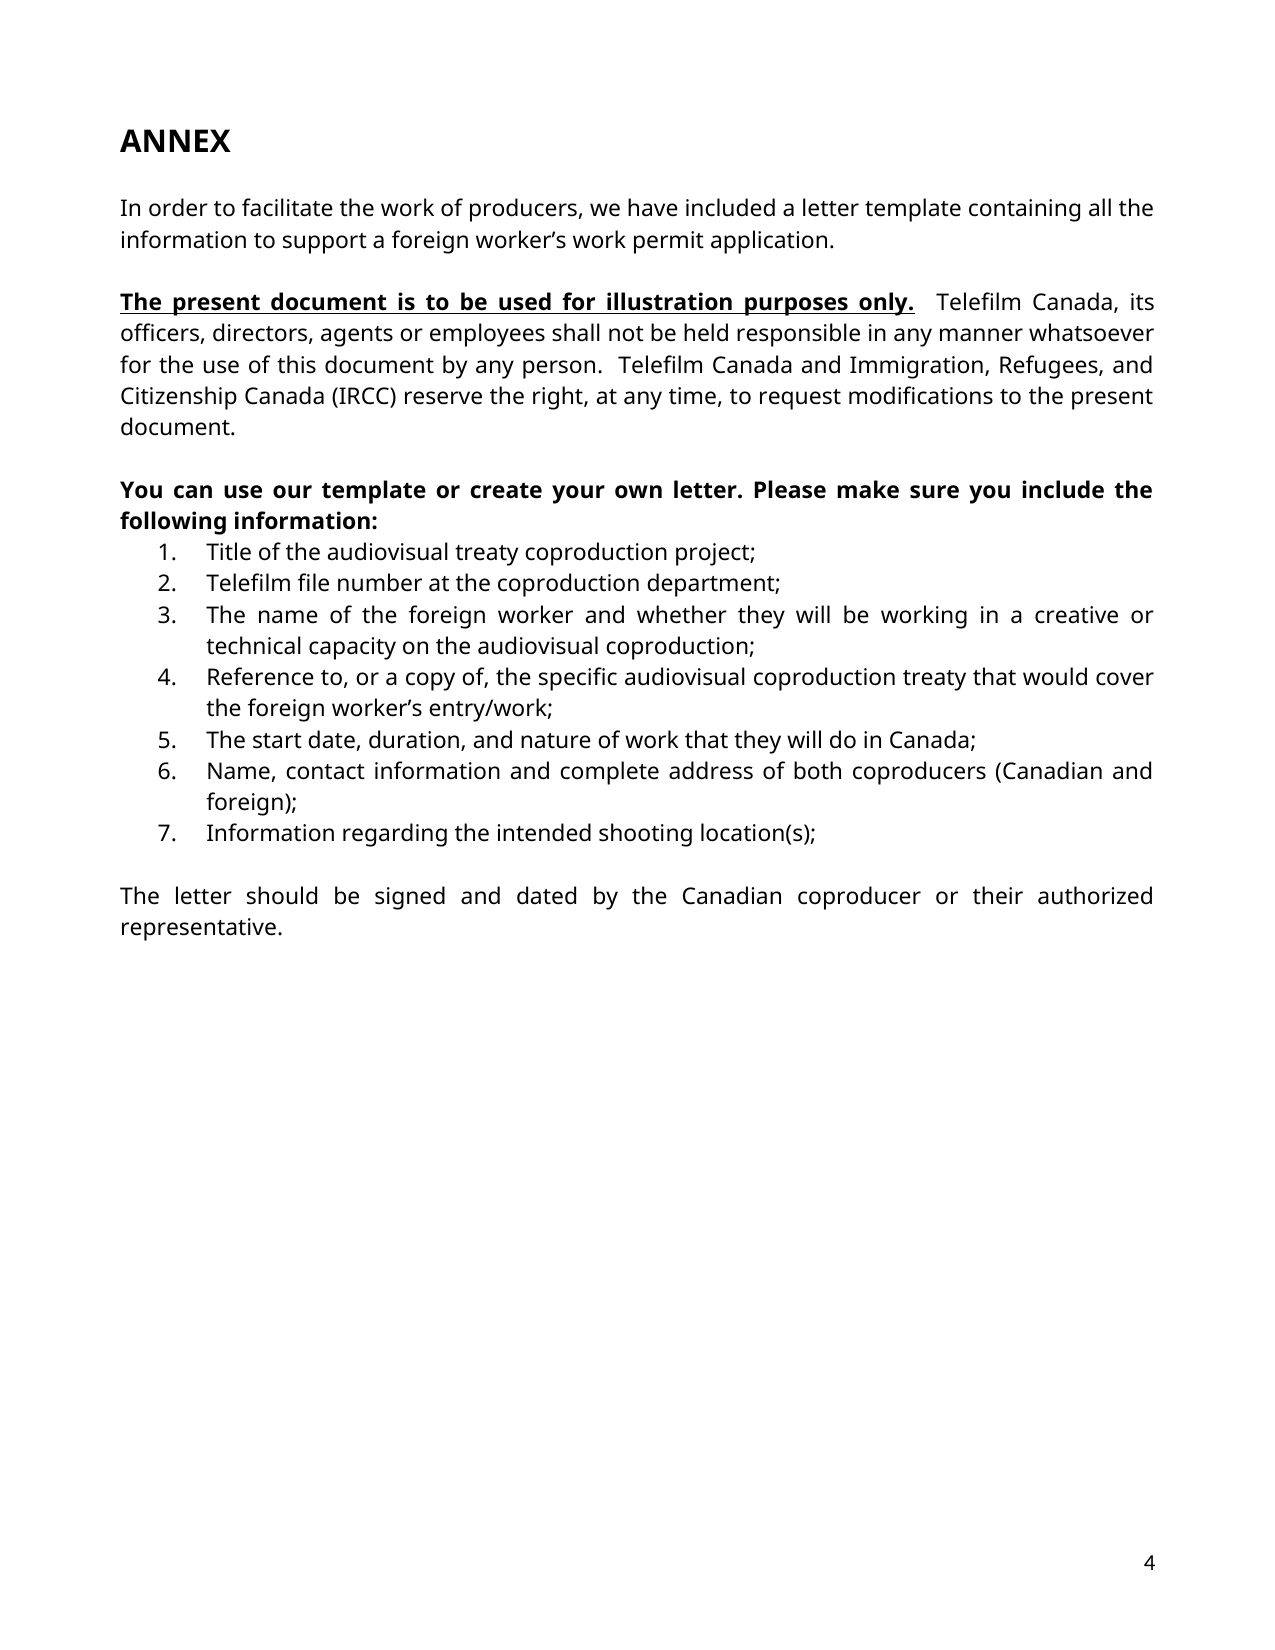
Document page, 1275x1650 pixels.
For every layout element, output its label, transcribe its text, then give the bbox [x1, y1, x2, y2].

list The start date, duration, and nature of work that they will do in Canada; [157, 724, 1155, 755]
text You can use our template or create your own letter. Please make sure you include the following information: [120, 474, 1155, 536]
list Title of the audiovisual treaty coproduction project; [157, 536, 1155, 567]
list The name of the foreign worker and whether they will be working in a creative or technical capacity on the audiovisual coproduction; [157, 599, 1155, 661]
text The present document is to be used for illustration purposes only. Telefilm Canada, its officers, directors, agents or employees shall not be held responsible in any manner whatsoever for the use of this document by any person. Telefilm Canada and Immigration, Refugees, and Citizenship Canada (IRCC) reserve the right, at any time, to request modifications to the present document. [120, 286, 1155, 442]
text In order to facilitate the work of producers, we have included a letter template containing all the information to support a foreign worker’s work permit application. [120, 192, 1155, 255]
list Information regarding the intended shooting location(s); [157, 817, 1155, 849]
list Reference to, or a copy of, the specific audiovisual coproduction treaty that would cover the foreign worker’s entry/work; [157, 661, 1155, 724]
text ANNEX [120, 118, 1155, 161]
list Telefilm file number at the coproduction department; [157, 567, 1155, 599]
list Name, contact information and complete address of both coproducers (Canadian and foreign); [157, 755, 1155, 817]
text The letter should be signed and dated by the Canadian coproducer or their authorized representative. [120, 880, 1155, 942]
